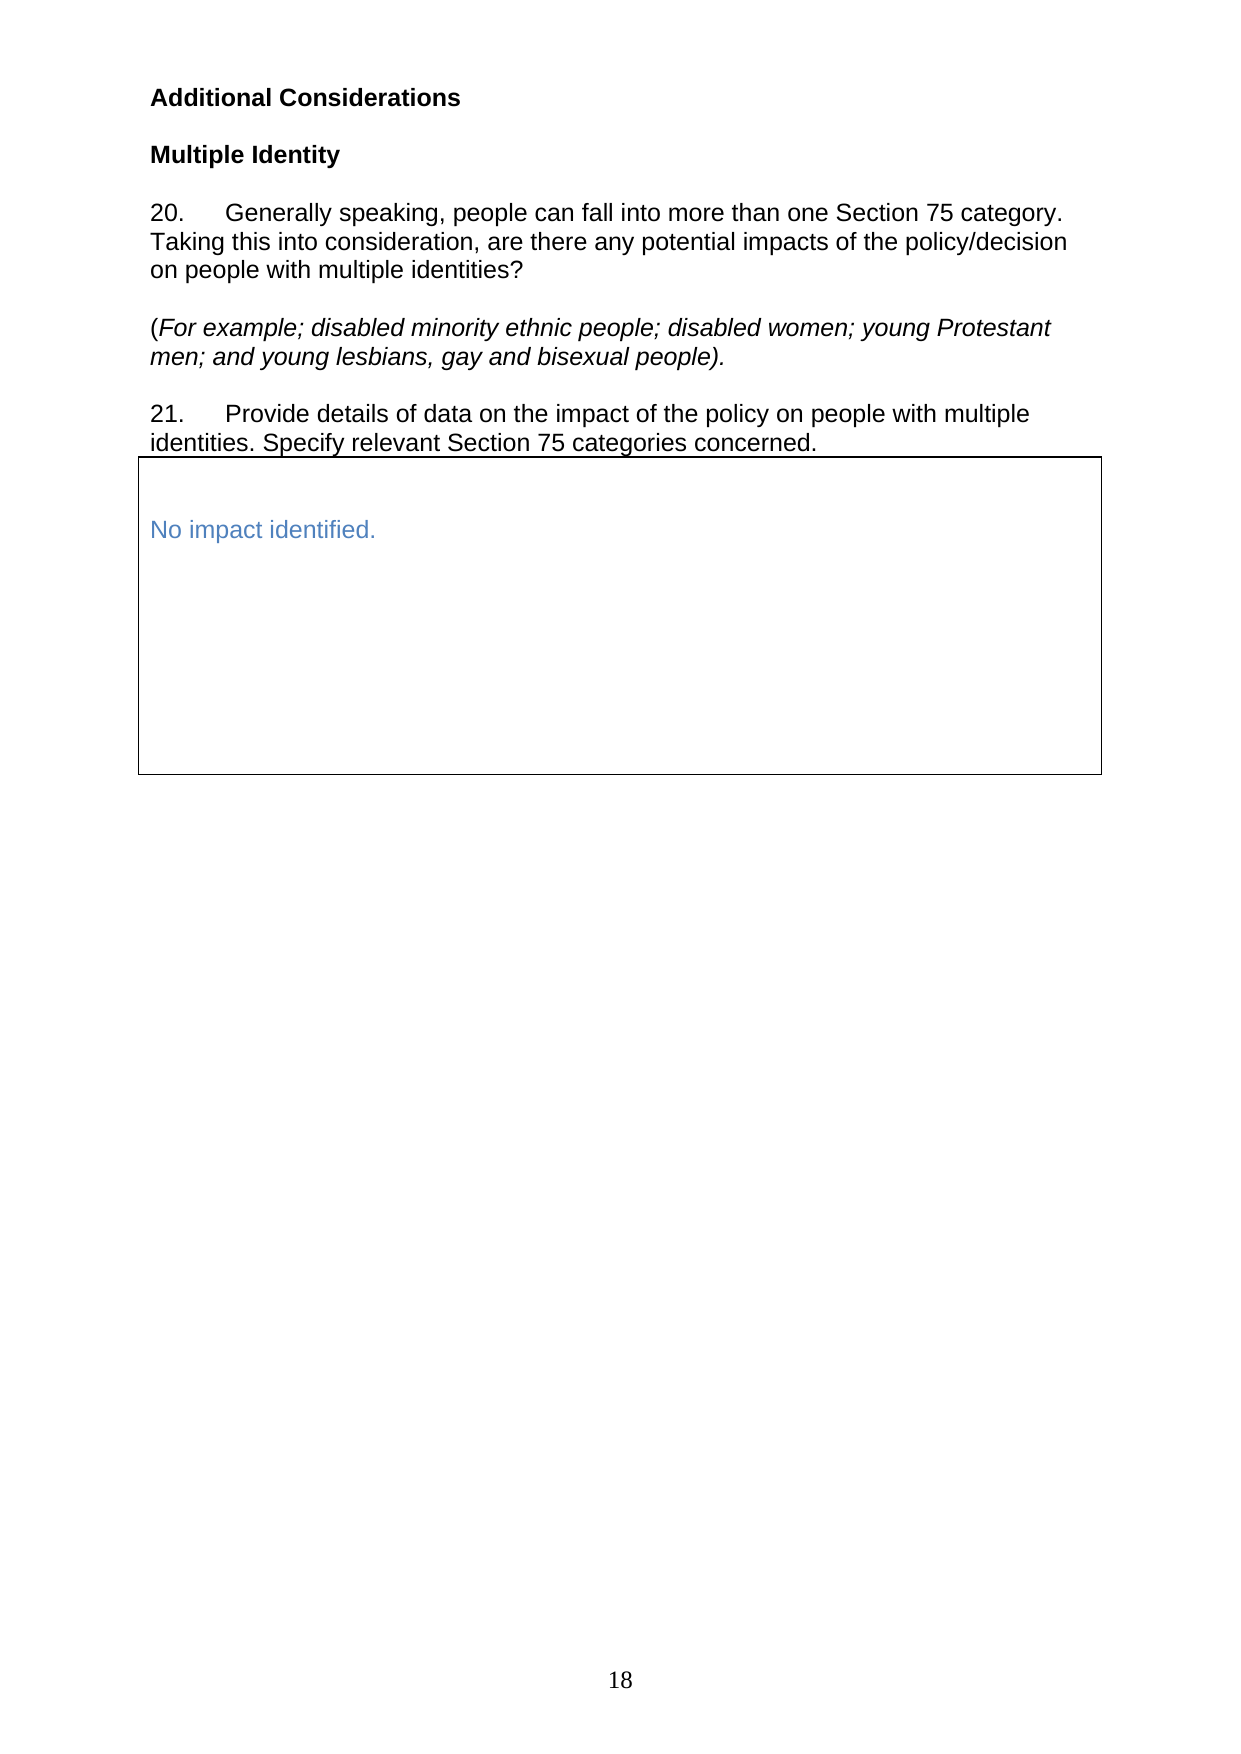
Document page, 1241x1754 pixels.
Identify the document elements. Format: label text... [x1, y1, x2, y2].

text 20. Generally speaking, people can fall into more than one Section 75 category. Taking this into consideration, are there any potential impacts of the policy/decision on people with multiple identities? [150, 198, 1090, 284]
text 21. Provide details of data on the impact of the policy on people with multiple identities. Specify relevant Section 75 categories concerned. [150, 399, 1090, 456]
text Multiple Identity [150, 140, 1090, 169]
table_header No impact identified. [139, 458, 1101, 774]
text (For example; disabled minority ethnic people; disabled women; young Protestant men; and young lesbians, gay and bisexual people). [150, 313, 1090, 370]
text Additional Considerations [150, 83, 1090, 111]
